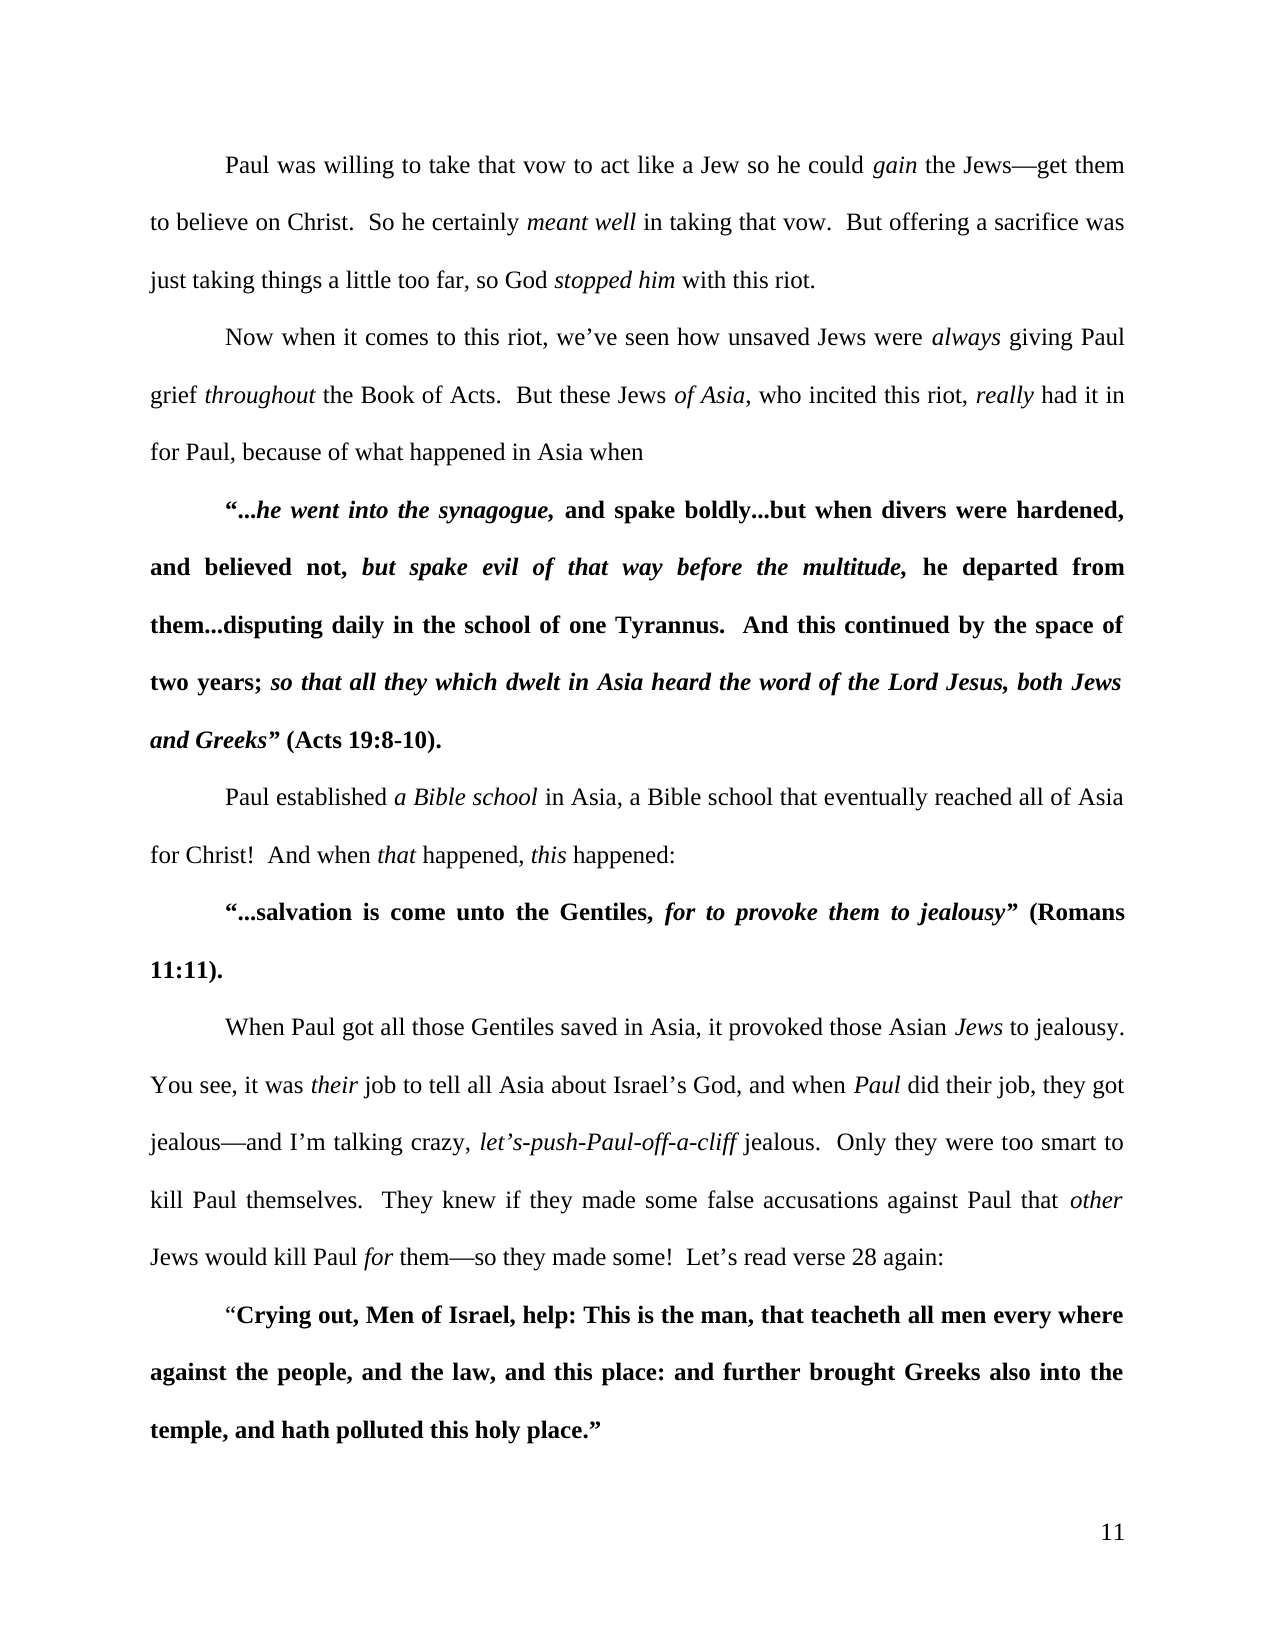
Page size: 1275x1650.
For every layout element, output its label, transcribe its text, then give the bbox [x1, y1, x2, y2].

text When Paul got all those Gentiles saved in Asia, it provoked those Asian Jews to jealousy. You see, it was their job to tell all Asia about Israel’s God, and when Paul did their job, they got jealous—and I’m talking crazy, let’s-push-Paul-off-a-cliff jealous. Only they were too smart to kill Paul themselves. They knew if they made some false accusations against Paul that other Jews would kill Paul for them—so they made some! Let’s read verse 28 again: [150, 1012, 1125, 1271]
text “...salvation is come unto the Gentiles, for to provoke them to jealousy” (Romans 11:11). [150, 897, 1125, 984]
text Paul was willing to take that vow to act like a Jew so he could gain the Jews—get them to believe on Christ. So he certainly meant well in taking that vow. But offering a sacrifice was just taking things a little too far, so God stopped him with this riot. [150, 150, 1125, 294]
text Now when it comes to this riot, we’ve seen how unsaved Jews were always giving Paul grief throughout the Book of Acts. But these Jews of Asia, who incited this riot, really had it in for Paul, because of what happened in Asia when [150, 322, 1125, 466]
text “...he went into the synagogue, and spake boldly...but when divers were hardened, and believed not, but spake evil of that way before the multitude, he departed from them...disputing daily in the school of one Tyrannus. And this continued by the space of two years; so that all they which dwelt in Asia heard the word of the Lord Jesus, both Jews and Greeks” (Acts 19:8-10). [150, 495, 1125, 754]
text Paul established a Bible school in Asia, a Bible school that eventually reached all of Asia for Christ! And when that happened, this happened: [150, 782, 1125, 869]
text “Crying out, Men of Israel, help: This is the man, that teacheth all men every where against the people, and the law, and this place: and further brought Greeks also into the temple, and hath polluted this holy place.” [150, 1300, 1125, 1444]
